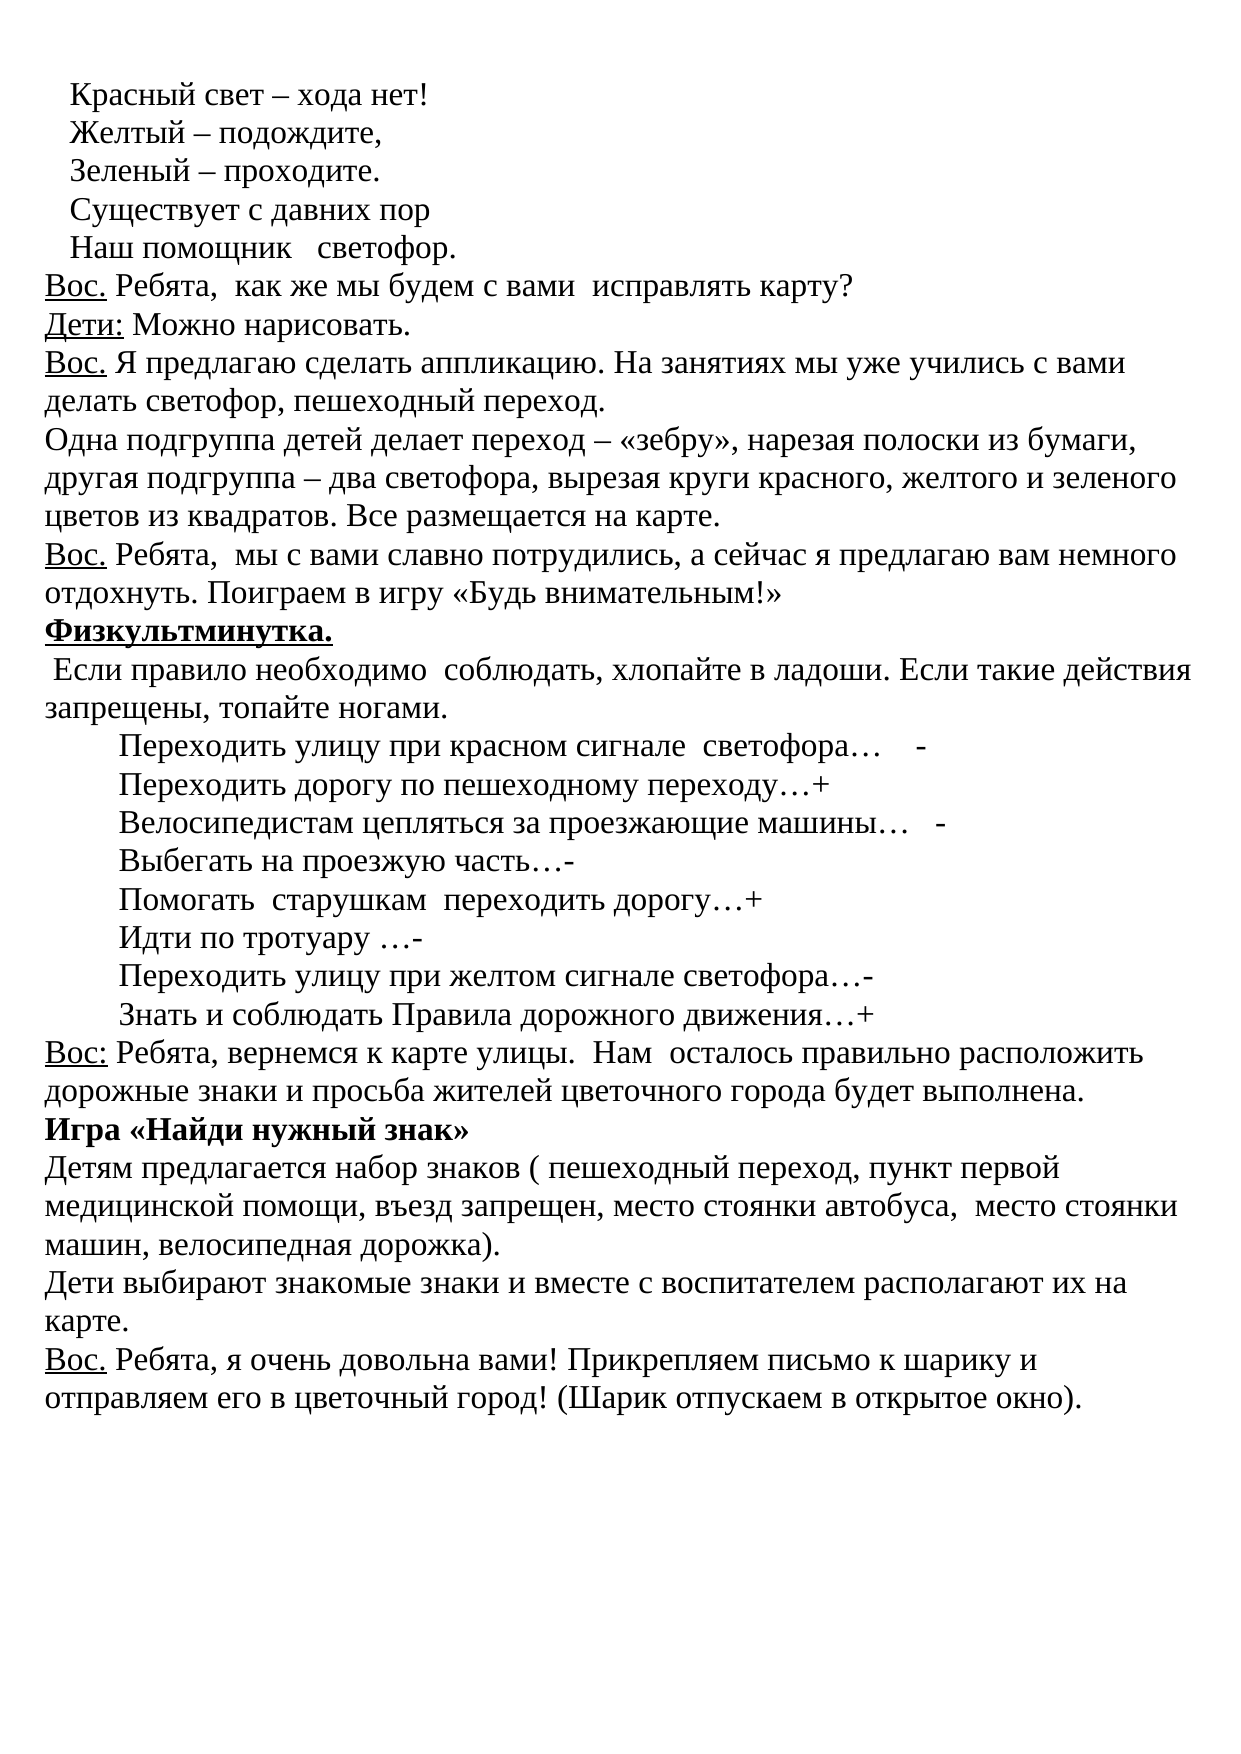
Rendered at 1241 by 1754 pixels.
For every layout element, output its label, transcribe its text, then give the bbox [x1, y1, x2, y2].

text Вос. Ребята, мы с вами славно потрудились, а сейчас я предлагаю вам немного отдохнуть. Поиграем в игру «Будь внимательным!» [44, 534, 1196, 611]
text Вос: Ребята, вернемся к карте улицы. Нам осталось правильно расположить дорожные знаки и просьба жителей цветочного города будет выполнена. [44, 1032, 1196, 1109]
text Вос. Ребята, я очень довольна вами! Прикрепляем письмо к шарику и отправляем его в цветочный город! (Шарик отпускаем в открытое окно). [44, 1339, 1196, 1416]
text Переходить улицу при желтом сигнале светофора…- [118, 956, 1196, 994]
text Помогать старушкам переходить дорогу…+ [118, 879, 1196, 917]
text Зеленый – проходите. [44, 151, 1196, 189]
text Наш помощник светофор. [44, 227, 1196, 266]
text Переходить улицу при красном сигнале светофора… - [118, 726, 1196, 764]
text Выбегать на проезжую часть…- [118, 841, 1196, 879]
text Существует с давних пор [44, 189, 1196, 227]
text Вос. Я предлагаю сделать аппликацию. На занятиях мы уже учились с вами делать светофор, пешеходный переход. [44, 342, 1196, 419]
text Знать и соблюдать Правила дорожного движения…+ [118, 994, 1196, 1032]
text Игра «Найди нужный знак» [44, 1109, 1196, 1147]
text Идти по тротуару …- [118, 917, 1196, 956]
text Дети выбирают знакомые знаки и вместе с воспитателем располагают их на карте. [44, 1262, 1196, 1339]
text Вос. Ребята, как же мы будем с вами исправлять карту? [44, 266, 1196, 304]
text Желтый – подождите, [44, 112, 1196, 151]
text Одна подгруппа детей делает переход – «зебру», нарезая полоски из бумаги, другая подгруппа – два светофора, вырезая круги красного, желтого и зеленого цветов из квадратов. Все размещается на карте. [44, 419, 1196, 534]
text Красный свет – хода нет! [44, 74, 1196, 112]
text Дети: Можно нарисовать. [44, 304, 1196, 342]
text Детям предлагается набор знаков ( пешеходный переход, пункт первой медицинской помощи, въезд запрещен, место стоянки автобуса, место стоянки машин, велосипедная дорожка). [44, 1147, 1196, 1262]
text Переходить дорогу по пешеходному переходу…+ [118, 764, 1196, 802]
text Если правило необходимо соблюдать, хлопайте в ладоши. Если такие действия запрещены, топайте ногами. [44, 649, 1196, 726]
text Физкультминутка. [44, 611, 1196, 649]
text Велосипедистам цепляться за проезжающие машины… - [118, 802, 1196, 841]
